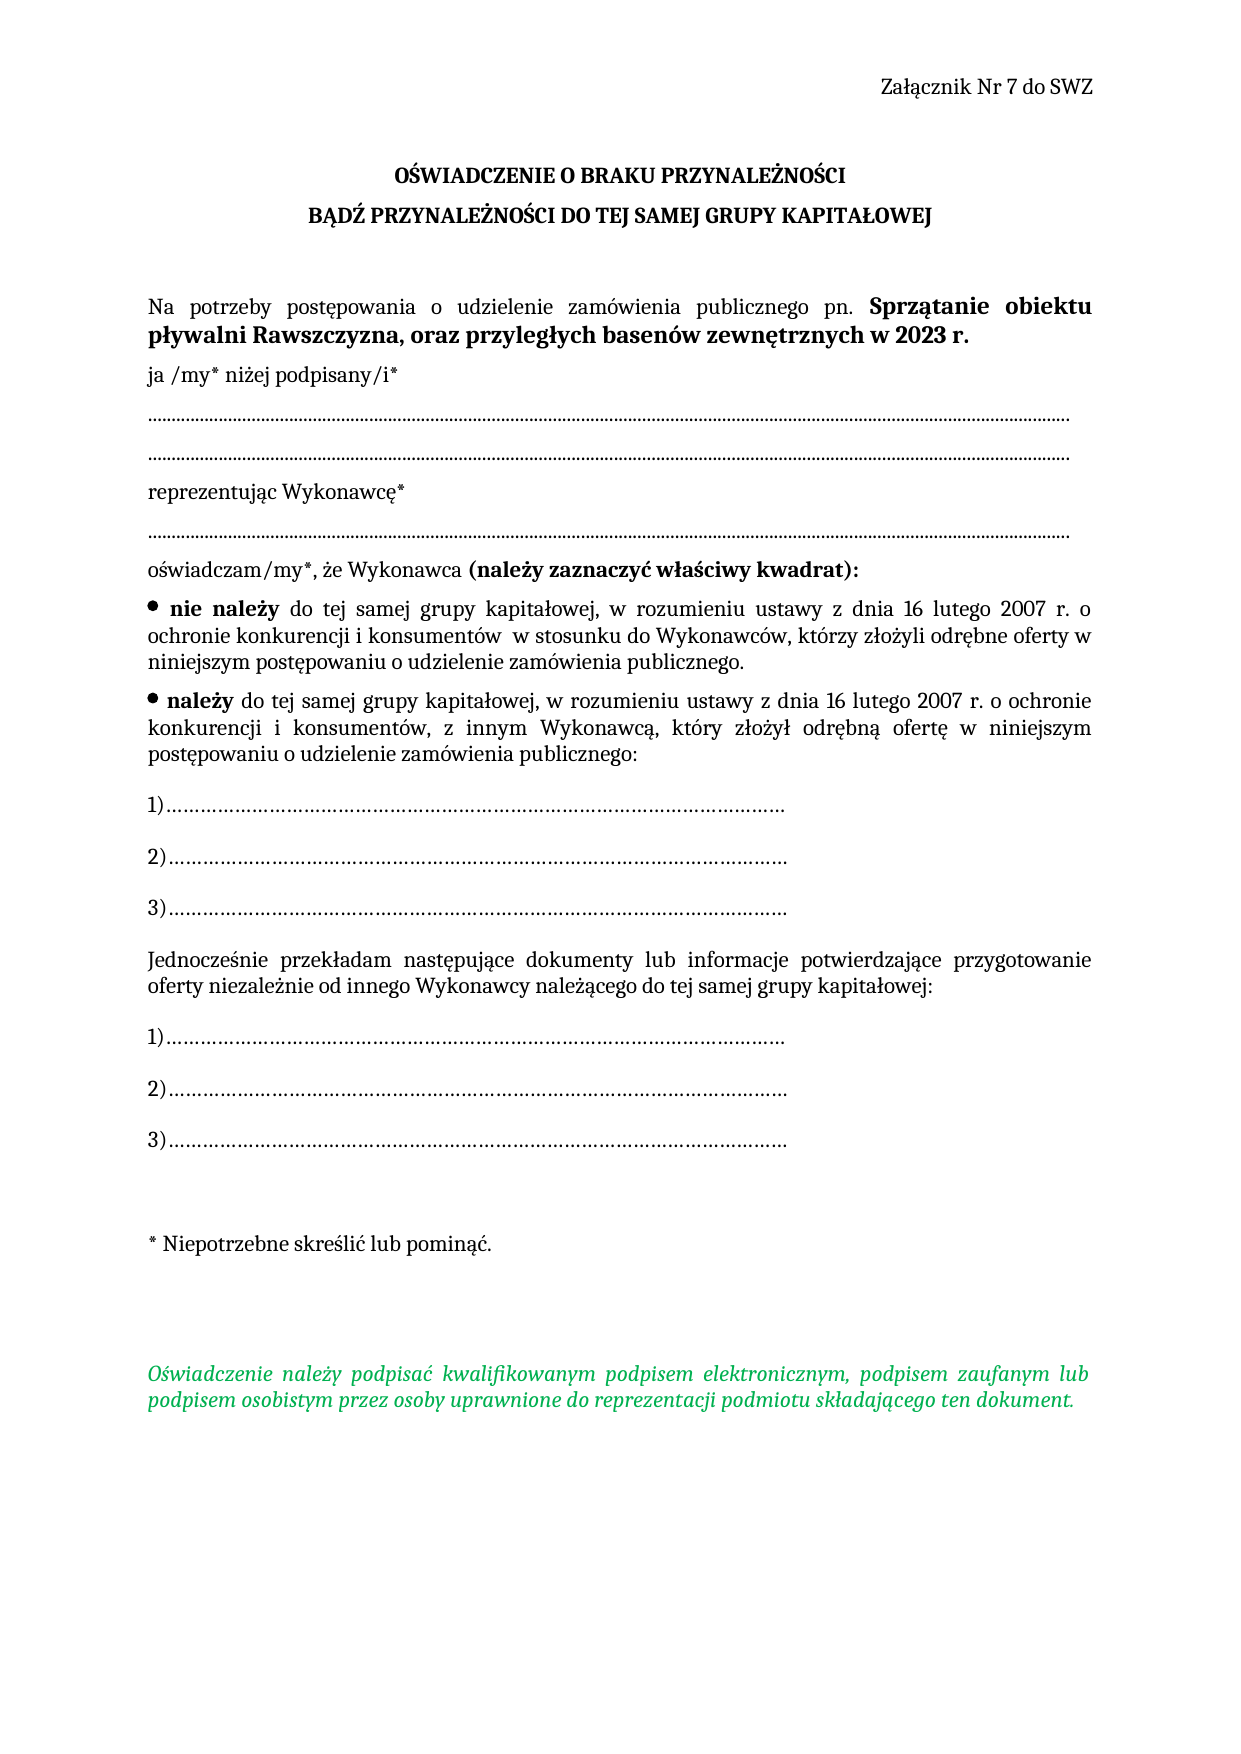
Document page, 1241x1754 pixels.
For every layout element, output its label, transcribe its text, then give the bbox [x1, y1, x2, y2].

text .................................................................................................................................................................................................... [148, 440, 1093, 466]
text należy do tej samej grupy kapitałowej, w rozumieniu ustawy z dnia 16 lutego 2007 r. o ochronie konkurencji i konsumentów, z innym Wykonawcą, który złożył odrębną ofertę w niniejszym postępowaniu o udzielenie zamówienia publicznego: [148, 688, 1093, 767]
text Na potrzeby postępowania o udzielenie zamówienia publicznego pn. Sprzątanie obiektu pływalni Rawszczyzna, oraz przyległych basenów zewnętrznych w 2023 r. [148, 292, 1093, 350]
text ja /my* niżej podpisany/i* [148, 362, 1093, 389]
text Załącznik Nr 7 do SWZ [148, 74, 1093, 100]
text * Niepotrzebne skreślić lub pominąć. [148, 1231, 1093, 1257]
text 3)……………………………………………………………………………………………… [148, 1127, 1093, 1153]
text 3)……………………………………………………………………………………………… [148, 895, 1093, 921]
text .................................................................................................................................................................................................... [148, 518, 1093, 544]
text oświadczam/my*, że Wykonawca (należy zaznaczyć właściwy kwadrat): [148, 557, 1093, 583]
text 2)……………………………………………………………………………………………… [148, 844, 1093, 870]
text BĄDŹ PRZYNALEŻNOŚCI DO TEJ SAMEJ GRUPY KAPITAŁOWEJ [148, 203, 1093, 229]
text 1)……………………………………………………………………………………………… [148, 792, 1093, 819]
text Jednocześnie przekładam następujące dokumenty lub informacje potwierdzające przygotowanie oferty niezależnie od innego Wykonawcy należącego do tej samej grupy kapitałowej: [148, 946, 1093, 999]
text reprezentując Wykonawcę* [148, 479, 1093, 505]
text OŚWIADCZENIE O BRAKU PRZYNALEŻNOŚCI [148, 163, 1093, 190]
text 2)……………………………………………………………………………………………… [148, 1075, 1093, 1102]
text nie należy do tej samej grupy kapitałowej, w rozumieniu ustawy z dnia 16 lutego 2007 r. o ochronie konkurencji i konsumentów w stosunku do Wykonawców, którzy złożyli odrębne oferty w niniejszym postępowaniu o udzielenie zamówienia publicznego. [148, 595, 1093, 675]
text .................................................................................................................................................................................................... [148, 401, 1093, 427]
text 1)……………………………………………………………………………………………… [148, 1024, 1093, 1050]
text Oświadczenie należy podpisać kwalifikowanym podpisem elektronicznym, podpisem zaufanym lub podpisem osobistym przez osoby uprawnione do reprezentacji podmiotu składającego ten dokument. [148, 1361, 1093, 1413]
